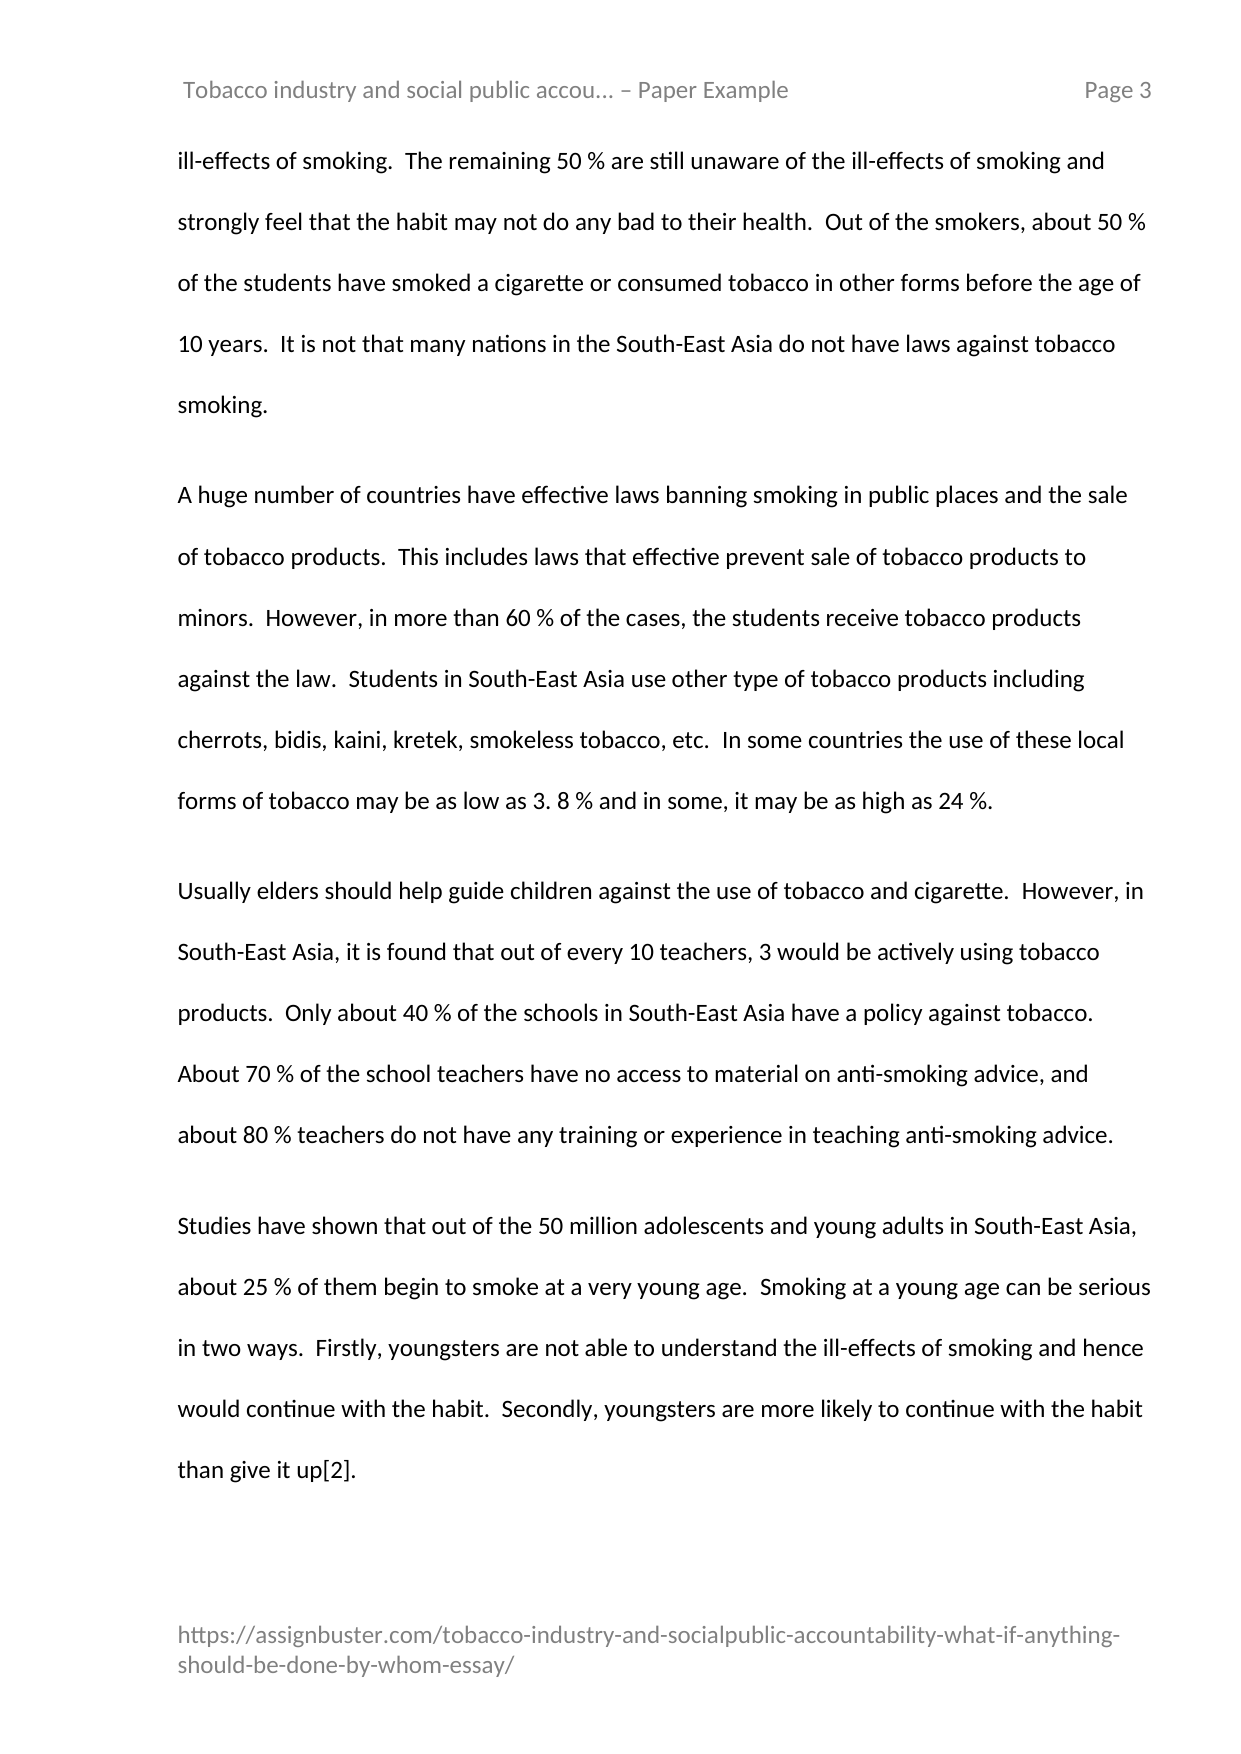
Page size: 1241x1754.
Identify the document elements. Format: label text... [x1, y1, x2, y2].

text Usually elders should help guide children against the use of tobacco and cigarette. However, in South-East Asia, it is found that out of every 10 teachers, 3 would be actively using tobacco products. Only about 40 % of the schools in South-East Asia have a policy against tobacco. About 70 % of the school teachers have no access to material on anti-smoking advice, and about 80 % teachers do not have any training or experience in teaching anti-smoking advice. [177, 875, 1152, 1150]
text Studies have shown that out of the 50 million adolescents and young adults in South-East Asia, about 25 % of them begin to smoke at a very young age. Smoking at a young age can be serious in two ways. Firstly, youngsters are not able to understand the ill-effects of smoking and hence would continue with the habit. Secondly, youngsters are more likely to continue with the habit than give it up[2]. [177, 1210, 1152, 1485]
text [177, 145, 1152, 420]
text A huge number of countries have effective laws banning smoking in public places and the sale of tobacco products. This includes laws that effective prevent sale of tobacco products to minors. However, in more than 60 % of the cases, the students receive tobacco products against the law. Students in South-East Asia use other type of tobacco products including cherrots, bidis, kaini, kretek, smokeless tobacco, etc. In some countries the use of these local forms of tobacco may be as low as 3. 8 % and in some, it may be as high as 24 %. [177, 480, 1152, 815]
